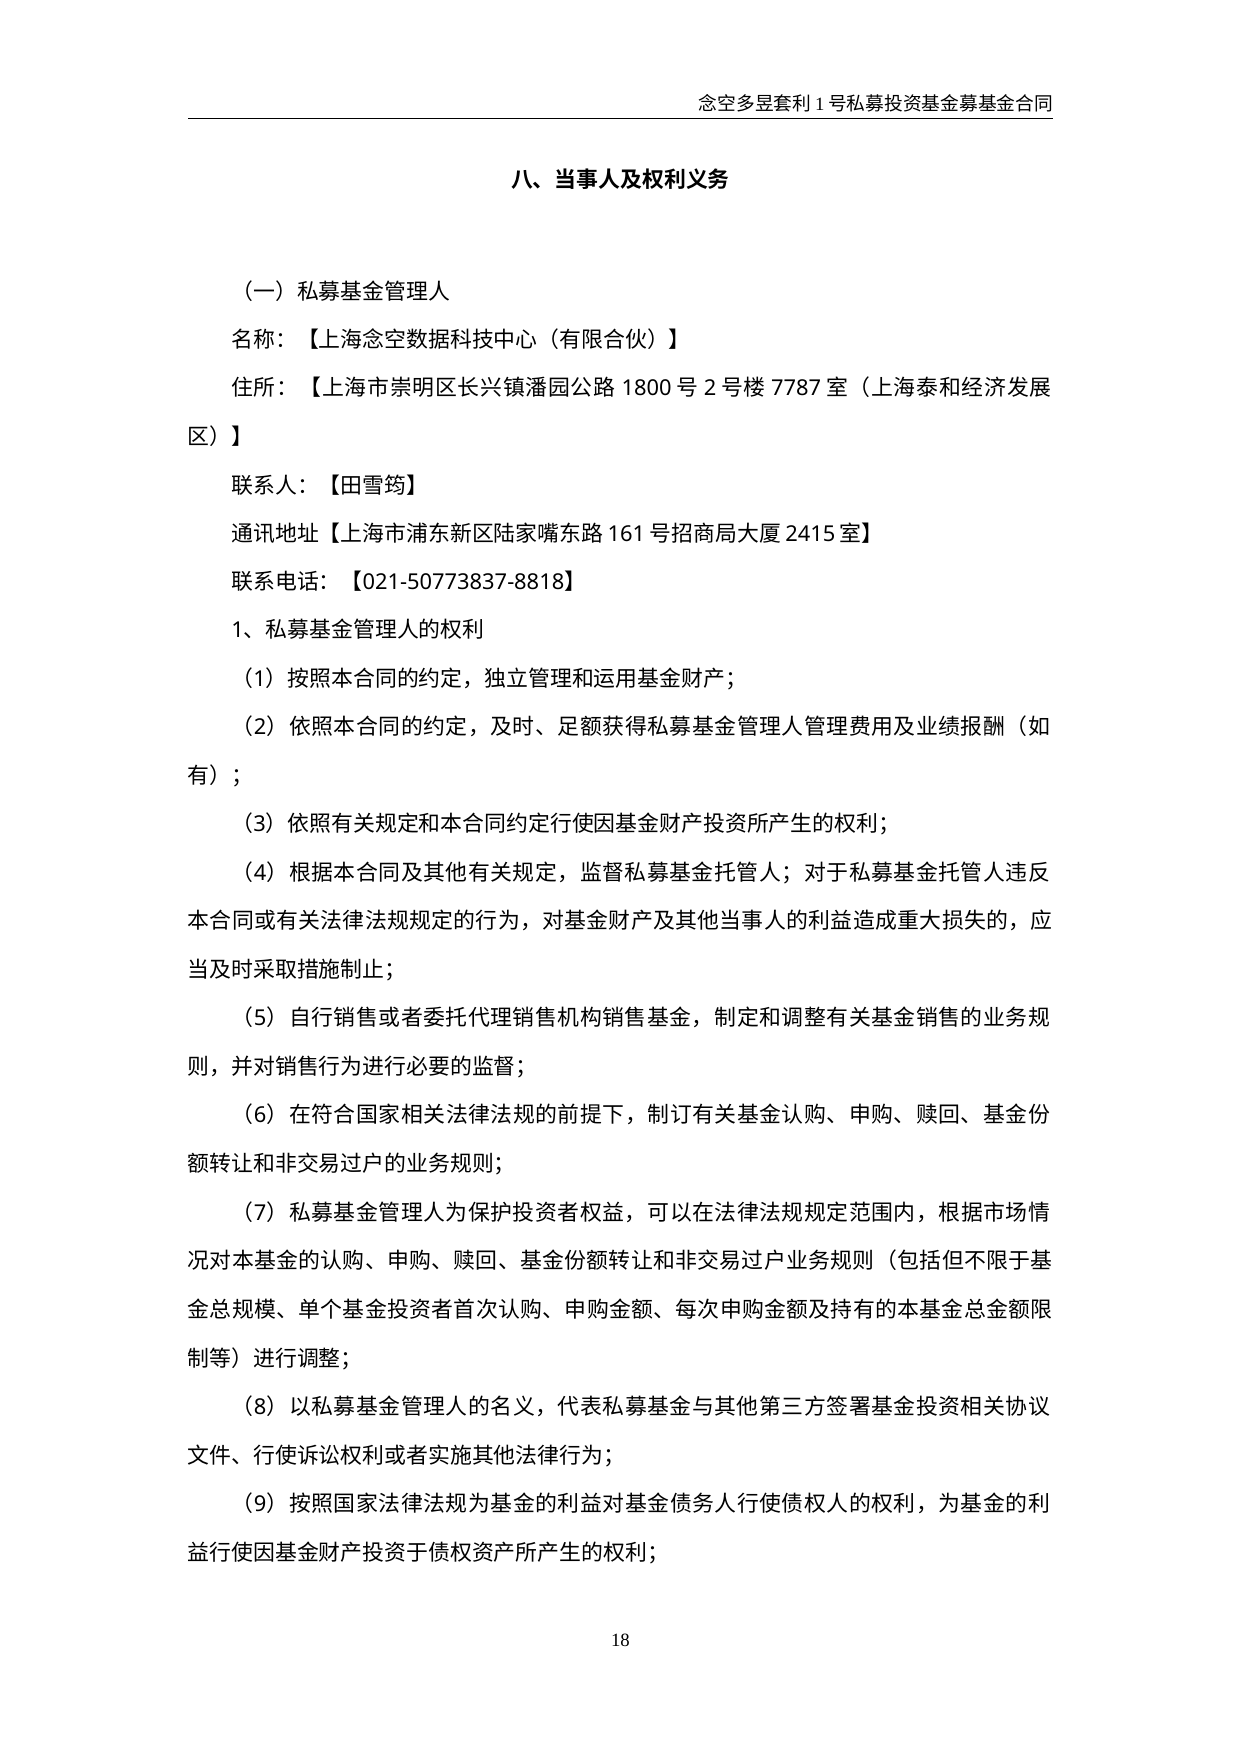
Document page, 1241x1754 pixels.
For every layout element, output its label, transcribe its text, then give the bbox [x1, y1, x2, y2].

text （9）按照国家法律法规为基金的利益对基金债务人行使债权人的权利，为基金的利益行使因基金财产投资于债权资产所产生的权利； [187, 1486, 1053, 1567]
text （1）按照本合同的约定，独立管理和运用基金财产； [187, 661, 1053, 693]
text （7）私募基金管理人为保护投资者权益，可以在法律法规规定范围内，根据市场情况对本基金的认购、申购、赎回、基金份额转让和非交易过户业务规则（包括但不限于基金总规模、单个基金投资者首次认购、申购金额、每次申购金额及持有的本基金总金额限制等）进行调整； [187, 1194, 1053, 1373]
text （3）依照有关规定和本合同约定行使因基金财产投资所产生的权利； [187, 806, 1053, 838]
text （6）在符合国家相关法律法规的前提下，制订有关基金认购、申购、赎回、基金份额转让和非交易过户的业务规则； [187, 1097, 1053, 1178]
text （5）自行销售或者委托代理销售机构销售基金，制定和调整有关基金销售的业务规则，并对销售行为进行必要的监督； [187, 1000, 1053, 1081]
text （2）依照本合同的约定，及时、足额获得私募基金管理人管理费用及业绩报酬（如有）； [187, 709, 1053, 790]
text （4）根据本合同及其他有关规定，监督私募基金托管人；对于私募基金托管人违反本合同或有关法律法规规定的行为，对基金财产及其他当事人的利益造成重大损失的，应当及时采取措施制止； [187, 854, 1053, 984]
text 住所：【上海市崇明区长兴镇潘园公路1800号2号楼7787室（上海泰和经济发展区）】 [187, 370, 1053, 451]
text （一）私募基金管理人 [187, 273, 1053, 306]
text 联系电话：【021-50773837-8818】 [187, 564, 1053, 596]
text 联系人：【田雪筠】 [187, 467, 1053, 500]
text （8）以私募基金管理人的名义，代表私募基金与其他第三方签署基金投资相关协议文件、行使诉讼权利或者实施其他法律行为； [187, 1389, 1053, 1470]
text 八、当事人及权利义务 [187, 162, 1053, 194]
text 1、私募基金管理人的权利 [187, 612, 1053, 645]
text 通讯地址【上海市浦东新区陆家嘴东路161号招商局大厦2415室】 [187, 516, 1053, 548]
text 名称：【上海念空数据科技中心（有限合伙）】 [187, 322, 1053, 354]
